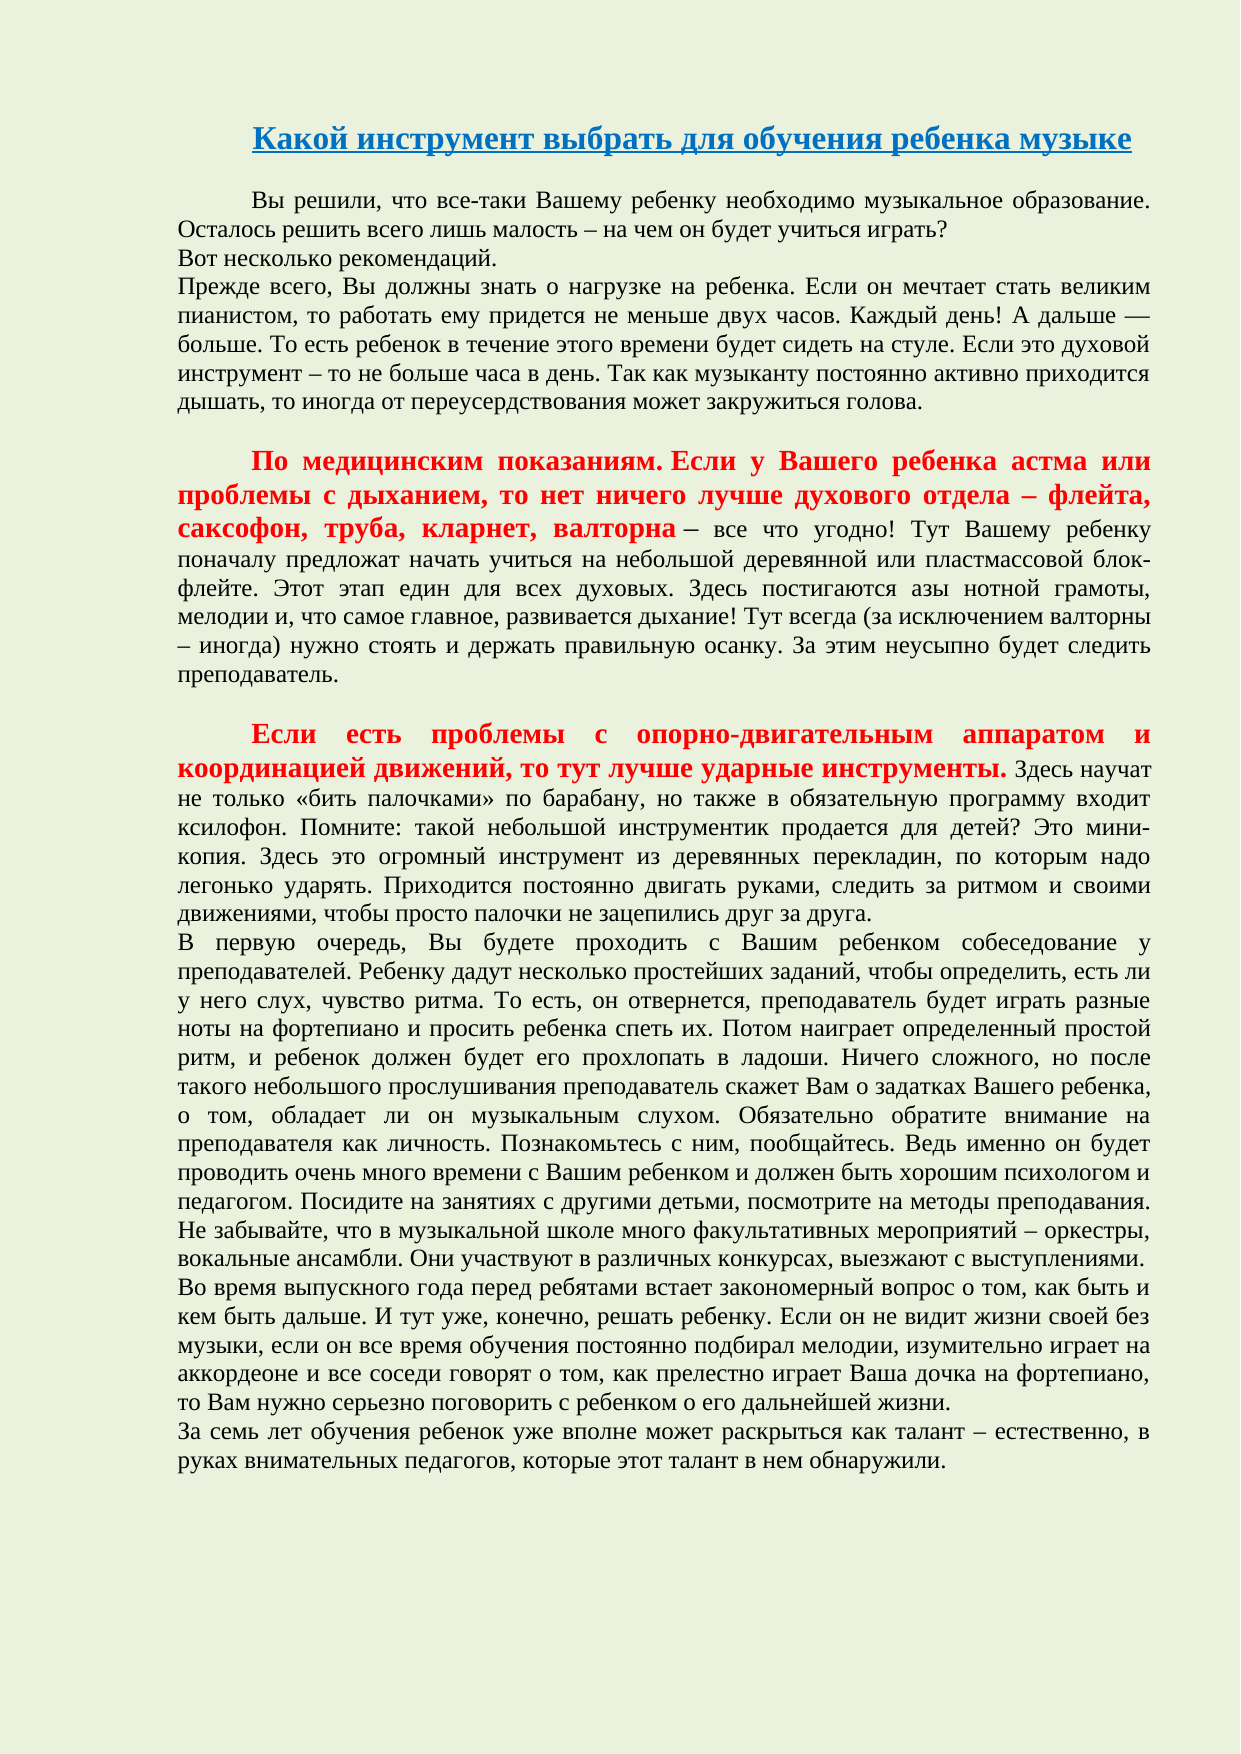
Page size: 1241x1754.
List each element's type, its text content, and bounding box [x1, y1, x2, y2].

text По медицинским показаниям. Если у Вашего ребенка астма или проблемы с дыханием, то нет ничего лучше духового отдела – флейта, саксофон, труба, кларнет, валторна – все что угодно! Тут Вашему ребенку поначалу предложат начать учиться на небольшой деревянной или пластмассовой блок-флейте. Этот этап един для всех духовых. Здесь постигаются азы нотной грамоты, мелодии и, что самое главное, развивается дыхание! Тут всегда (за исключением валторны – иногда) нужно стоять и держать правильную осанку. За этим неусыпно будет следить преподаватель. [177, 443, 1152, 688]
text Вот несколько рекомендаций. [177, 243, 1152, 271]
text Во время выпускного года перед ребятами встает закономерный вопрос о том, как быть и кем быть дальше. И тут уже, конечно, решать ребенку. Если он не видит жизни своей без музыки, если он все время обучения постоянно подбирал мелодии, изумительно играет на аккордеоне и все соседи говорят о том, как прелестно играет Ваша дочка на фортепиано, то Вам нужно серьезно поговорить с ребенком о его дальнейшей жизни. [177, 1272, 1152, 1416]
text Если есть проблемы с опорно-двигательным аппаратом и координацией движений, то тут лучше ударные инструменты. Здесь научат не только «бить палочками» по барабану, но также в обязательную программу входит ксилофон. Помните: такой небольшой инструментик продается для детей? Это мини-копия. Здесь это огромный инструмент из деревянных перекладин, по которым надо легонько ударять. Приходится постоянно двигать руками, следить за ритмом и своими движениями, чтобы просто палочки не зацепились друг за друга. [177, 716, 1152, 927]
text Прежде всего, Вы должны знать о нагрузке на ребенка. Если он мечтает стать великим пианистом, то работать ему придется не меньше двух часов. Каждый день! А дальше — больше. То есть ребенок в течение этого времени будет сидеть на стуле. Если это духовой инструмент – то не больше часа в день. Так как музыканту постоянно активно приходится дышать, то иногда от переусердствования может закружиться голова. [177, 271, 1152, 415]
text Вы решили, что все-таки Вашему ребенку необходимо музыкальное образование. Осталось решить всего лишь малость – на чем он будет учиться играть? [177, 185, 1152, 243]
text За семь лет обучения ребенок уже вполне может раскрыться как талант – естественно, в руках внимательных педагогов, которые этот талант в нем обнаружили. [177, 1416, 1152, 1473]
text В первую очередь, Вы будете проходить с Вашим ребенком собеседование у преподавателей. Ребенку дадут несколько простейших заданий, чтобы определить, есть ли у него слух, чувство ритма. То есть, он отвернется, преподаватель будет играть разные ноты на фортепиано и просить ребенка спеть их. Потом наиграет определенный простой ритм, и ребенок должен будет его прохлопать в ладоши. Ничего сложного, но после такого небольшого прослушивания преподаватель скажет Вам о задатках Вашего ребенка, о том, обладает ли он музыкальным слухом. Обязательно обратите внимание на преподавателя как личность. Познакомьтесь с ним, пообщайтесь. Ведь именно он будет проводить очень много времени с Вашим ребенком и должен быть хорошим психологом и педагогом. Посидите на занятиях с другими детьми, посмотрите на методы преподавания. Не забывайте, что в музыкальной школе много факультативных мероприятий – оркестры, вокальные ансамбли. Они участвуют в различных конкурсах, выезжают с выступлениями. [177, 927, 1152, 1272]
text Какой инструмент выбрать для обучения ребенка музыке [177, 118, 1152, 156]
